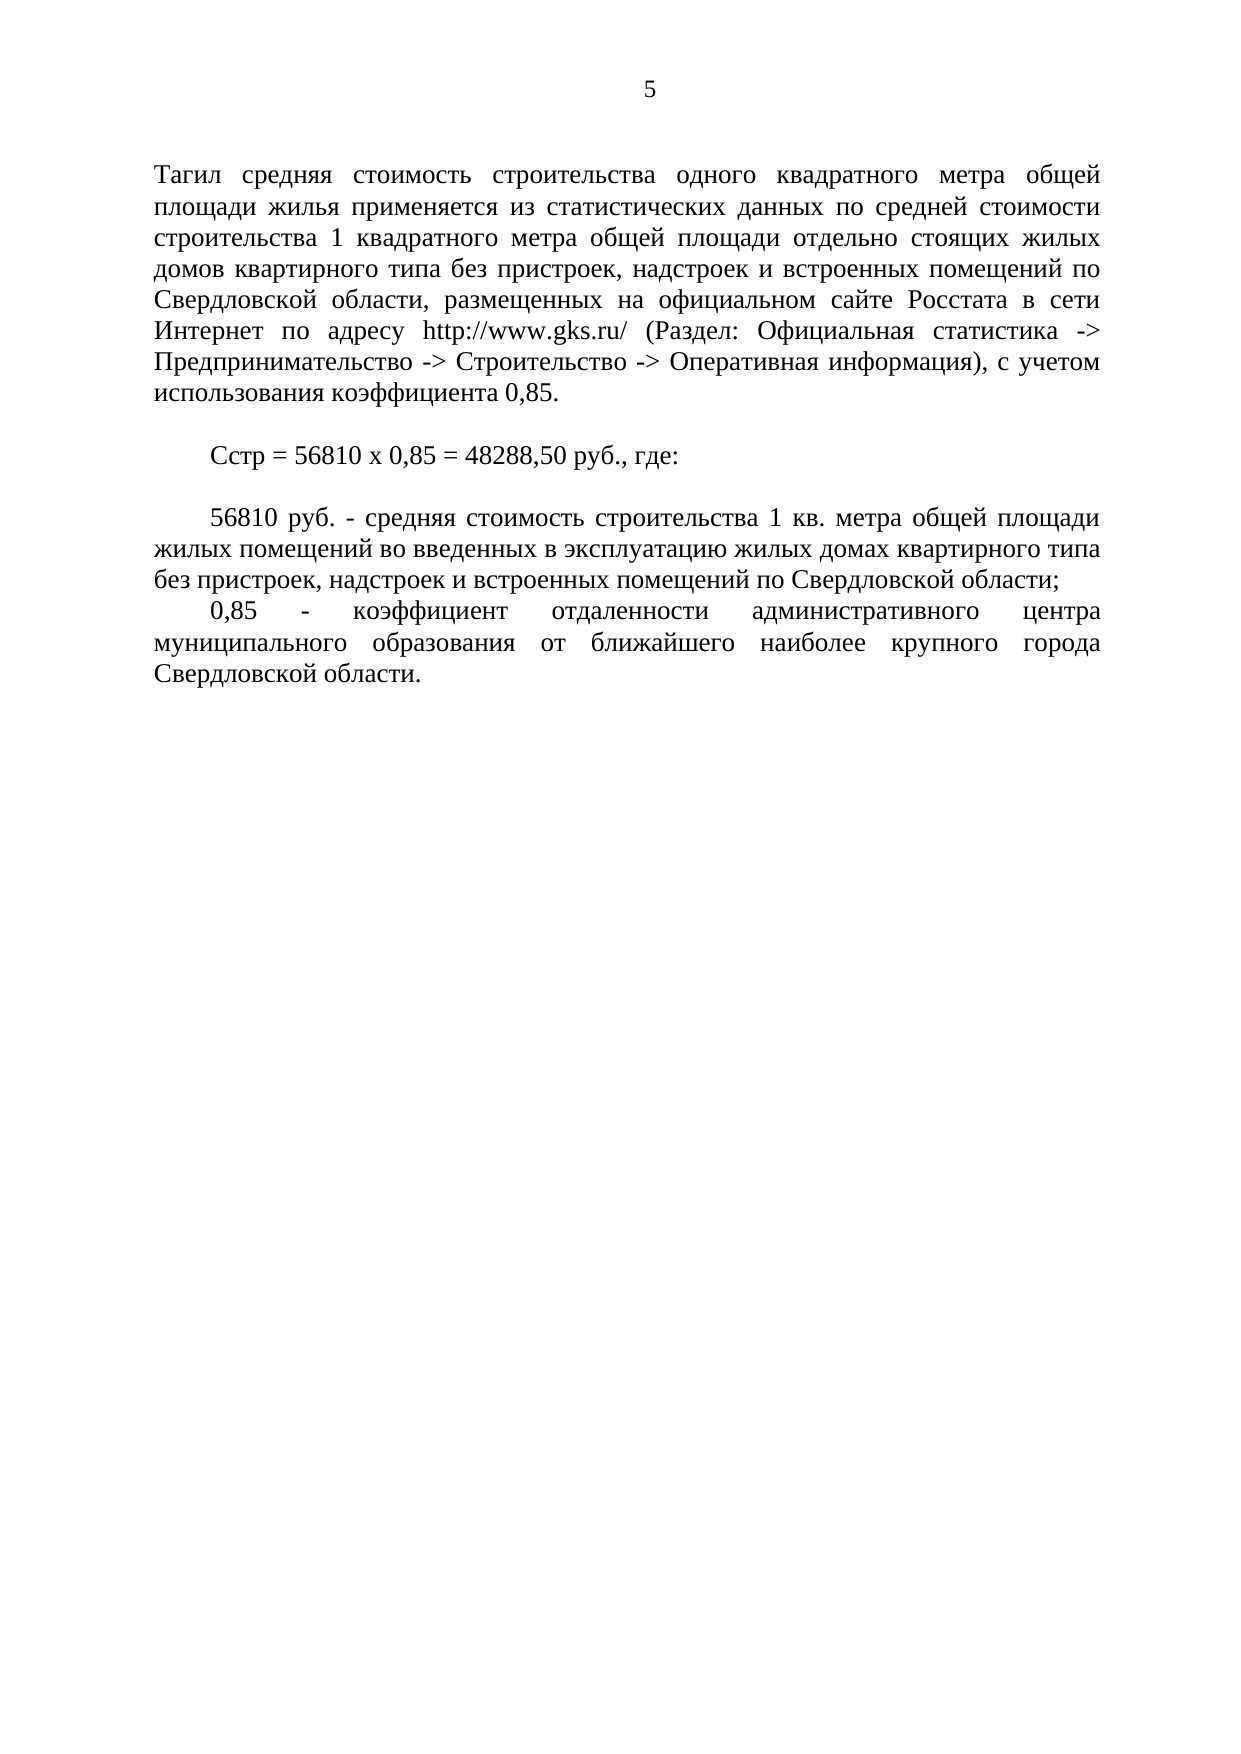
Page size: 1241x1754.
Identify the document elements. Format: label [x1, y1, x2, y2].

table_cell [143, 131, 1113, 688]
